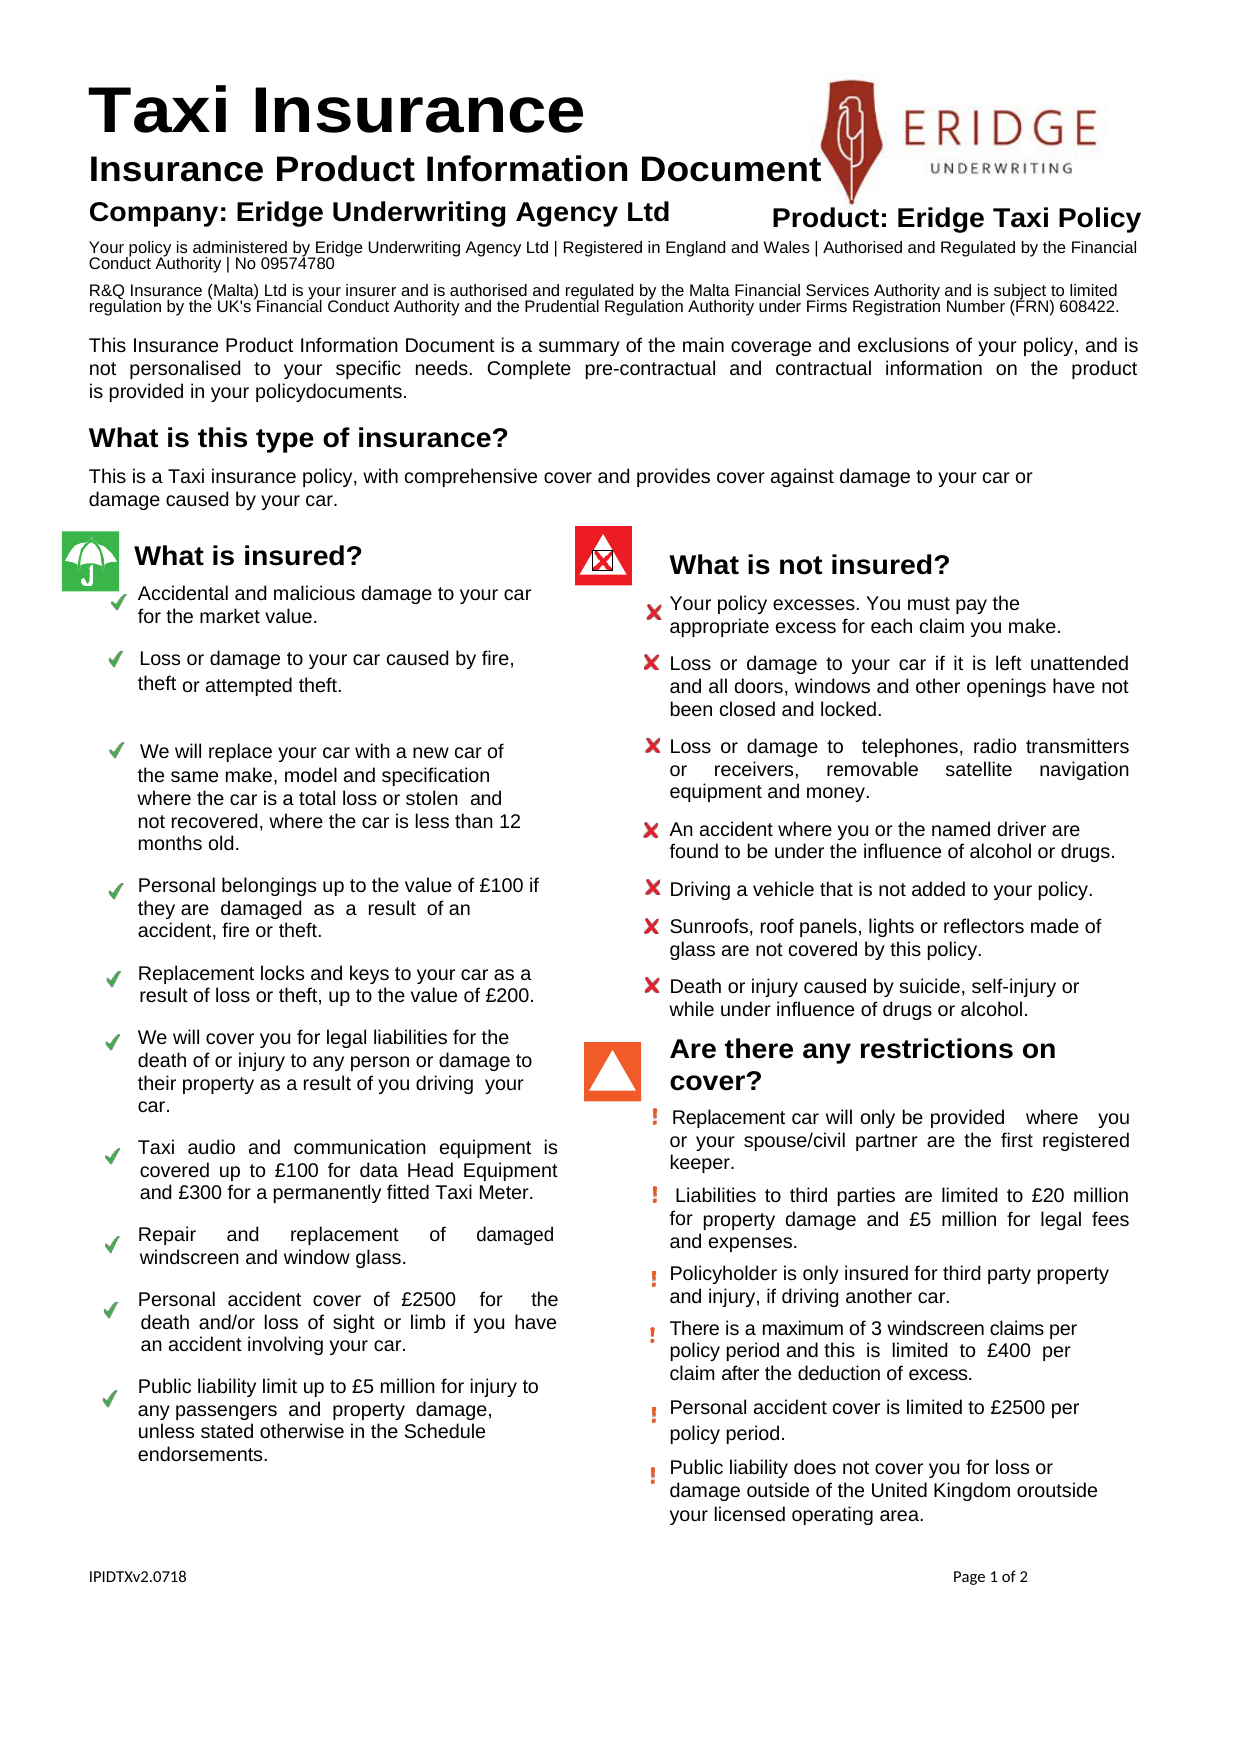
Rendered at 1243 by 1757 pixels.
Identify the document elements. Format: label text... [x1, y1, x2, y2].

text Insurance Product Information Document [89, 148, 1153, 188]
subtitle What is not insured? [669, 549, 1153, 580]
picture [644, 977, 660, 993]
text We will replace your car with a new car of the same make, model and specification where the car is a total loss or stolen and not recovered, where the car is less than 12 months old. [109, 740, 529, 855]
text Personal belongings up to the value of £100 if they are damaged as a result of an accident, fire or theft. [138, 874, 550, 941]
picture [109, 742, 125, 759]
text Loss or damage to your car if it is left unattended and all doors, windows and other openings have not been closed and locked. [669, 652, 1130, 720]
text Personal accident cover of £2500 for the death and/or loss of sight or limb if you have an accident involving your car. [138, 1289, 558, 1356]
picture [105, 1148, 121, 1165]
text An accident where you or the named driver are found to be under the influence of alcohol or drugs. [669, 817, 1123, 863]
text This Insurance Product Information Document is a summary of the main coverage and exclusions of your policy, and is not personalised to your specific needs. Complete pre-contractual and contractual information on the product is provided in your policydocuments. [89, 334, 1141, 402]
text Driving a vehicle that is not added to your policy. [669, 877, 1153, 900]
picture [108, 883, 124, 900]
picture [105, 1034, 121, 1051]
text Repair and replacement of damaged windscreen and window glass. [138, 1224, 558, 1268]
picture [77, 535, 105, 586]
picture [111, 594, 127, 611]
text Replacement car will only be provided where you or your spouse/civil partner are the first registered keeper. [653, 1106, 1131, 1174]
picture [810, 188, 1108, 196]
subtitle Are there any restrictions on cover? [669, 1033, 1059, 1096]
text Policyholder is only insured for third party property and injury, if driving another car. [669, 1263, 1123, 1308]
text There is a maximum of 3 windscreen claims per policy period and this is limited to £400 per claim after the deduction of excess. [669, 1317, 1104, 1384]
text Accidental and malicious damage to your car for the market value. [138, 582, 533, 627]
picture [650, 1327, 655, 1343]
subtitle What is insured? [134, 539, 558, 571]
picture [103, 1302, 119, 1319]
text Your policy is administered by Eridge Underwriting Agency Ltd | Registered in England and Wales | Authorised and Regulated by the Financial Conduct Authority | No 09574780 [89, 240, 1140, 273]
text We will cover you for legal liabilities for the death of or injury to any person or damage to their property as a result of you driving your car. [138, 1026, 551, 1117]
picture [102, 1390, 118, 1408]
text Your policy excesses. You must pay the appropriate excess for each claim you make. [669, 592, 1064, 638]
text Replacement locks and keys to your car as a result of loss or theft, up to the value of £200. [138, 963, 537, 1006]
text Taxi Insurance [89, 72, 1153, 146]
picture [646, 604, 662, 620]
text Public liability limit up to £5 million for injury to any passengers and property damage, unless stated otherwise in the Schedule endorsements. [138, 1376, 550, 1465]
text Loss or damage to telephones, radio transmitters or receivers, removable satellite navigation equipment and money. [669, 735, 1130, 803]
text R&Q Insurance (Malta) Ltd is your insurer and is authorised and regulated by the Malta Financial Services Authority and is subject to limited regulation by the UK's Financial Conduct Authority and the Prudential Regulation Authority under Firms Registration Number (FRN) 608422. [89, 284, 1153, 316]
picture [645, 738, 661, 753]
picture [643, 822, 658, 838]
picture [650, 1467, 655, 1484]
picture [108, 651, 124, 668]
text This is a Taxi insurance policy, with comprehensive cover and provides cover against damage to your car or damage caused by your car. [89, 465, 1036, 510]
picture [652, 1108, 658, 1125]
picture [643, 654, 659, 670]
subtitle What is this type of insurance? [89, 422, 1153, 453]
text IPIDTXv2.0718 Page 1 of 2 [89, 1566, 1153, 1586]
text Sunroofs, roof panels, lights or reflectors made of glass are not covered by this policy. [669, 915, 1104, 960]
picture [593, 551, 612, 570]
text Public liability does not cover you for loss or damage outside of the United Kingdom oroutside your licensed operating area. [669, 1456, 1123, 1525]
text Taxi audio and communication equipment is covered up to £100 for data Head Equipment and £300 for a permanently fitted Taxi Meter. [138, 1137, 558, 1204]
text Loss or damage to your car caused by fire, theft or attempted theft. [109, 647, 551, 697]
picture [645, 879, 661, 895]
subtitle Company: Eridge Underwriting Agency Ltd Product: Eridge Taxi Policy [89, 196, 1153, 233]
text Personal accident cover is limited to £2500 per policy period. [669, 1396, 1123, 1444]
picture [651, 1407, 657, 1423]
picture [106, 971, 122, 988]
text Death or injury caused by suicide, self-injury or while under influence of drugs or alcohol. [669, 975, 1082, 1020]
picture [651, 1271, 657, 1287]
picture [644, 918, 659, 934]
picture [652, 1186, 658, 1203]
picture [105, 1236, 120, 1254]
text Liabilities to third parties are limited to £20 million for property damage and £5 million for legal fees and expenses. [653, 1184, 1130, 1253]
